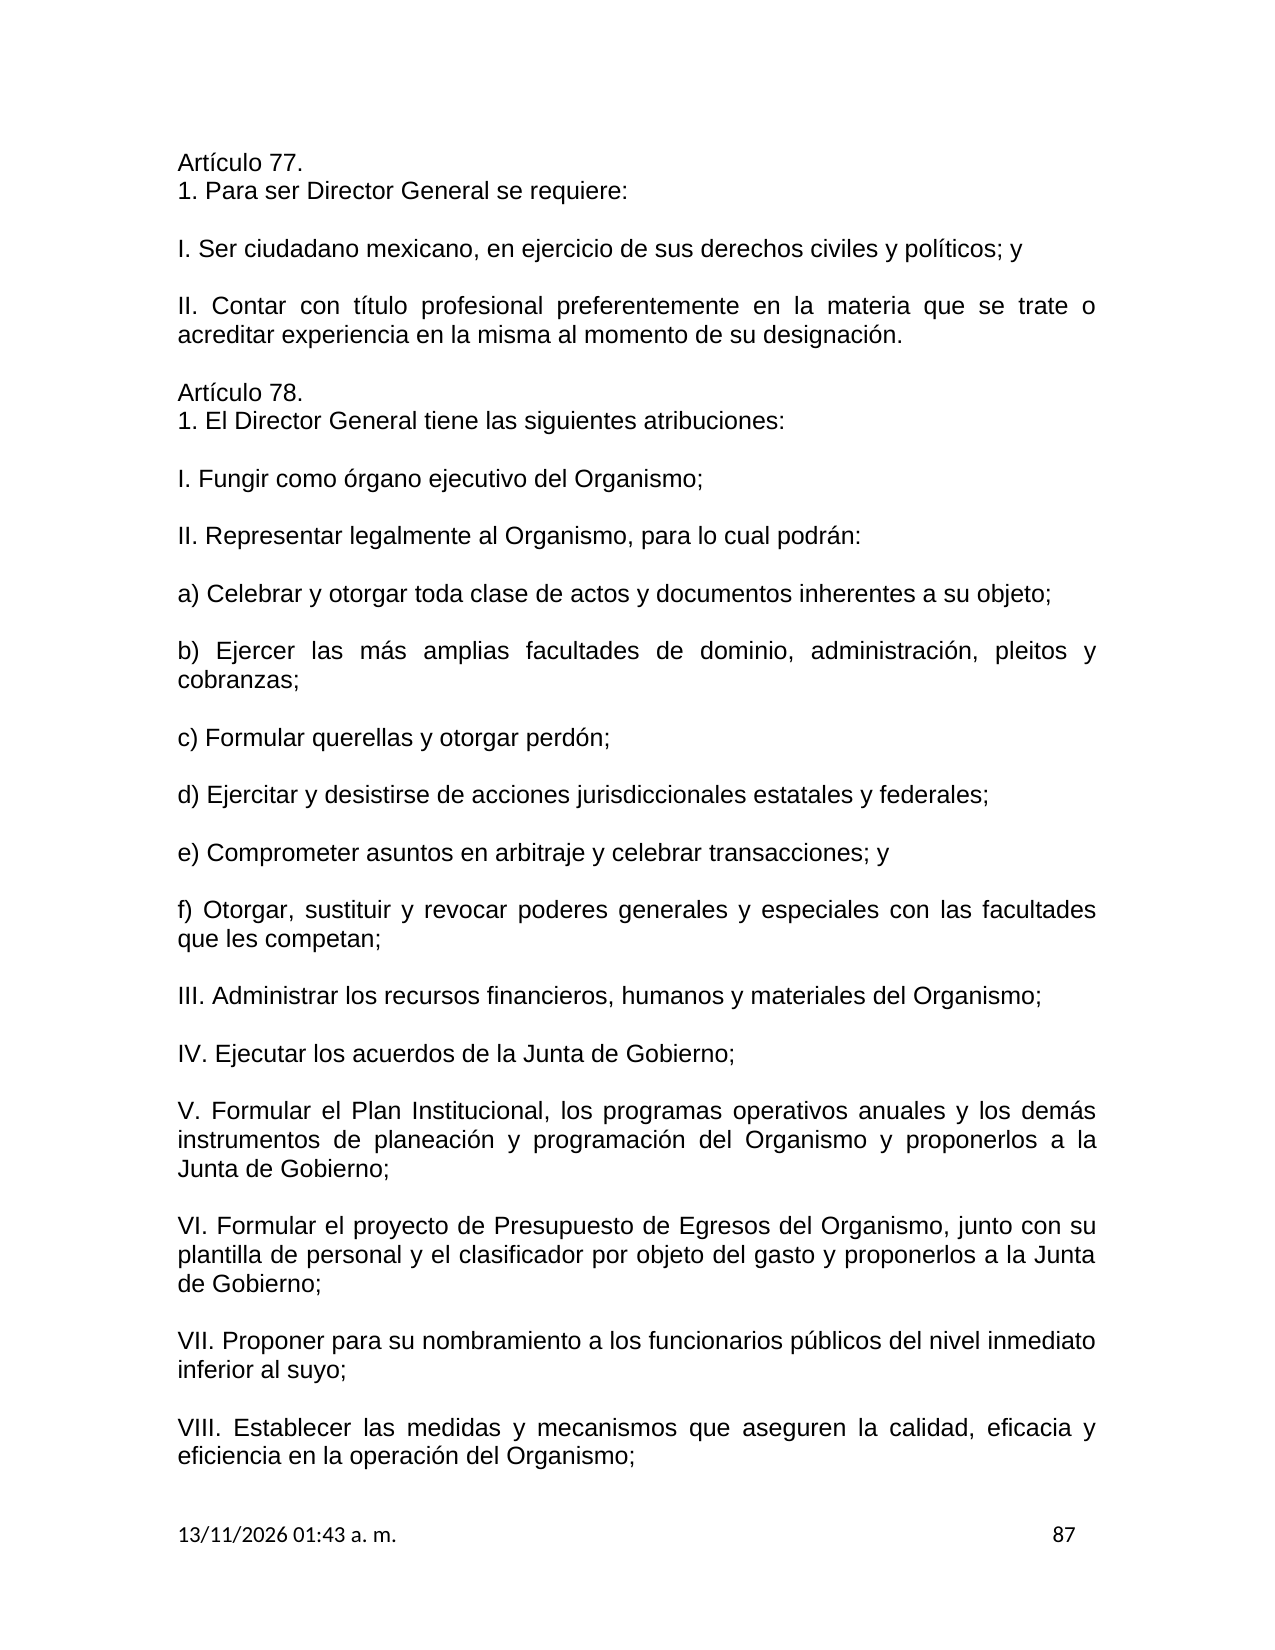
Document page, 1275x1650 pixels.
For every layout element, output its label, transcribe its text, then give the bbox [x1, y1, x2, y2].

text Artículo 77. [177, 148, 1098, 176]
text f) Otorgar, sustituir y revocar poderes generales y especiales con las facultades que les competan; [177, 895, 1098, 953]
text e) Comprometer asuntos en arbitraje y celebrar transacciones; y [177, 838, 1098, 866]
text I. Fungir como órgano ejecutivo del Organismo; [177, 464, 1098, 493]
text c) Formular querellas y otorgar perdón; [177, 723, 1098, 751]
text II. Representar legalmente al Organismo, para lo cual podrán: [177, 521, 1098, 550]
text d) Ejercitar y desistirse de acciones jurisdiccionales estatales y federales; [177, 780, 1098, 809]
text III. Administrar los recursos financieros, humanos y materiales del Organismo; [177, 981, 1098, 1010]
text I. Ser ciudadano mexicano, en ejercicio de sus derechos civiles y políticos; y [177, 234, 1098, 263]
text Artículo 78. [177, 378, 1098, 406]
text II. Contar con título profesional preferentemente en la materia que se trate o acreditar experiencia en la misma al momento de su designación. [177, 291, 1098, 349]
text 1. El Director General tiene las siguientes atribuciones: [177, 406, 1098, 435]
text VII. Proponer para su nombramiento a los funcionarios públicos del nivel inmediato inferior al suyo; [177, 1326, 1098, 1384]
text VI. Formular el proyecto de Presupuesto de Egresos del Organismo, junto con su plantilla de personal y el clasificador por objeto del gasto y proponerlos a la Junta de Gobierno; [177, 1211, 1098, 1298]
text VIII. Establecer las medidas y mecanismos que aseguren la calidad, eficacia y eficiencia en la operación del Organismo; [177, 1413, 1098, 1470]
text a) Celebrar y otorgar toda clase de actos y documentos inherentes a su objeto; [177, 579, 1098, 608]
text IV. Ejecutar los acuerdos de la Junta de Gobierno; [177, 1039, 1098, 1068]
text b) Ejercer las más amplias facultades de dominio, administración, pleitos y cobranzas; [177, 636, 1098, 694]
text V. Formular el Plan Institucional, los programas operativos anuales y los demás instrumentos de planeación y programación del Organismo y proponerlos a la Junta de Gobierno; [177, 1096, 1098, 1183]
text 1. Para ser Director General se requiere: [177, 176, 1098, 205]
